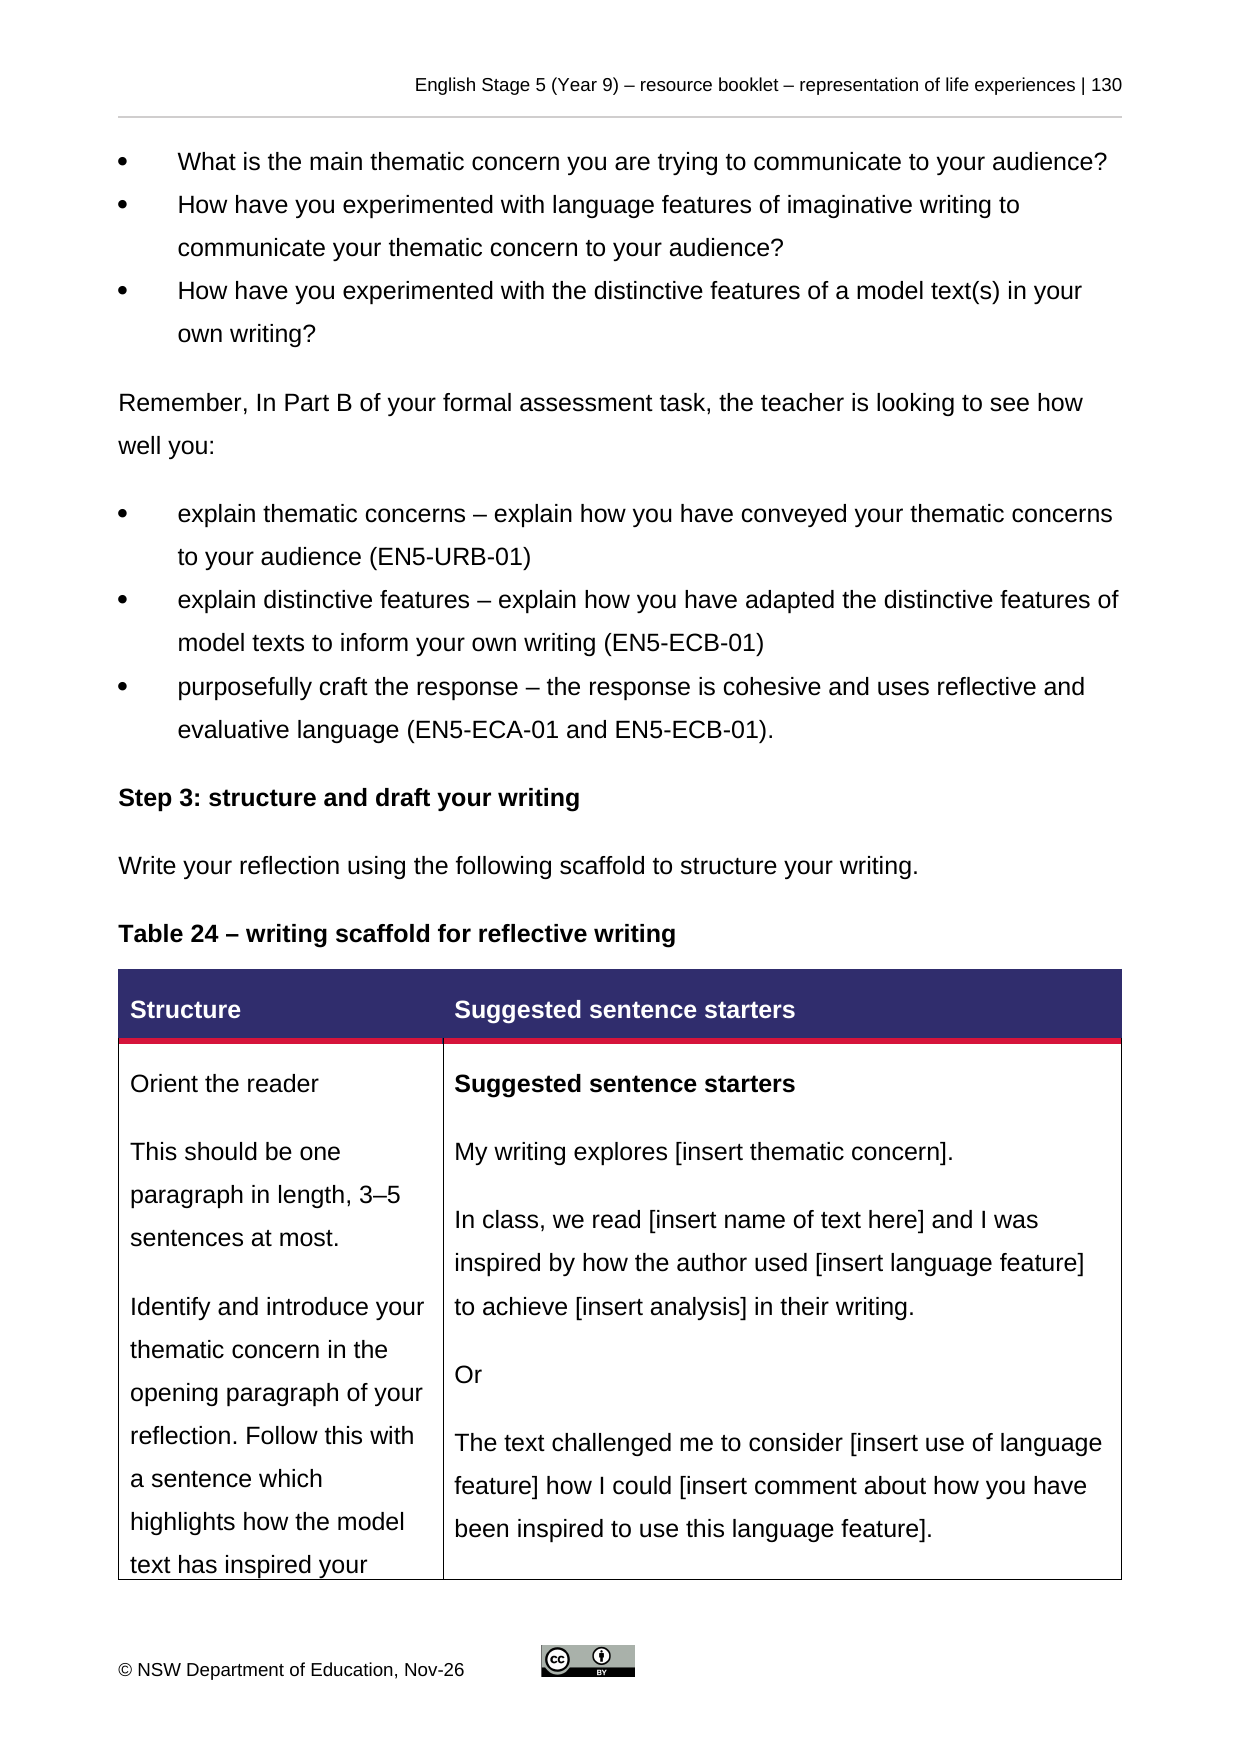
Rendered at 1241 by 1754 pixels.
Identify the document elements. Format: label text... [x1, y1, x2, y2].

list explain distinctive features – explain how you have adapted the distinctive features of model texts to inform your own writing (EN5-ECB-01) [118, 585, 1122, 657]
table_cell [119, 1044, 443, 1579]
table_header Structure [119, 970, 442, 1038]
table_header Suggested sentence starters [443, 970, 1121, 1038]
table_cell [444, 1044, 1121, 1579]
picture [541, 1645, 635, 1677]
text Table 24 – writing scaffold for reflective writing [118, 919, 1122, 948]
list What is the main thematic concern you are trying to communicate to your audience? [118, 147, 1122, 175]
text Step 3: structure and draft your writing [118, 783, 1122, 812]
list How have you experimented with language features of imaginative writing to communicate your thematic concern to your audience? [118, 190, 1122, 262]
list How have you experimented with the distinctive features of a model text(s) in your own writing? [118, 276, 1122, 348]
text Write your reflection using the following scaffold to structure your writing. [118, 851, 1122, 880]
list purposefully craft the response – the response is cohesive and uses reflective and evaluative language (EN5-ECA-01 and EN5-ECB-01). [118, 671, 1122, 743]
text Remember, In Part B of your formal assessment task, the teacher is looking to see how well you: [118, 387, 1122, 459]
list explain thematic concerns – explain how you have conveyed your thematic concerns to your audience (EN5-URB-01) [118, 499, 1122, 571]
